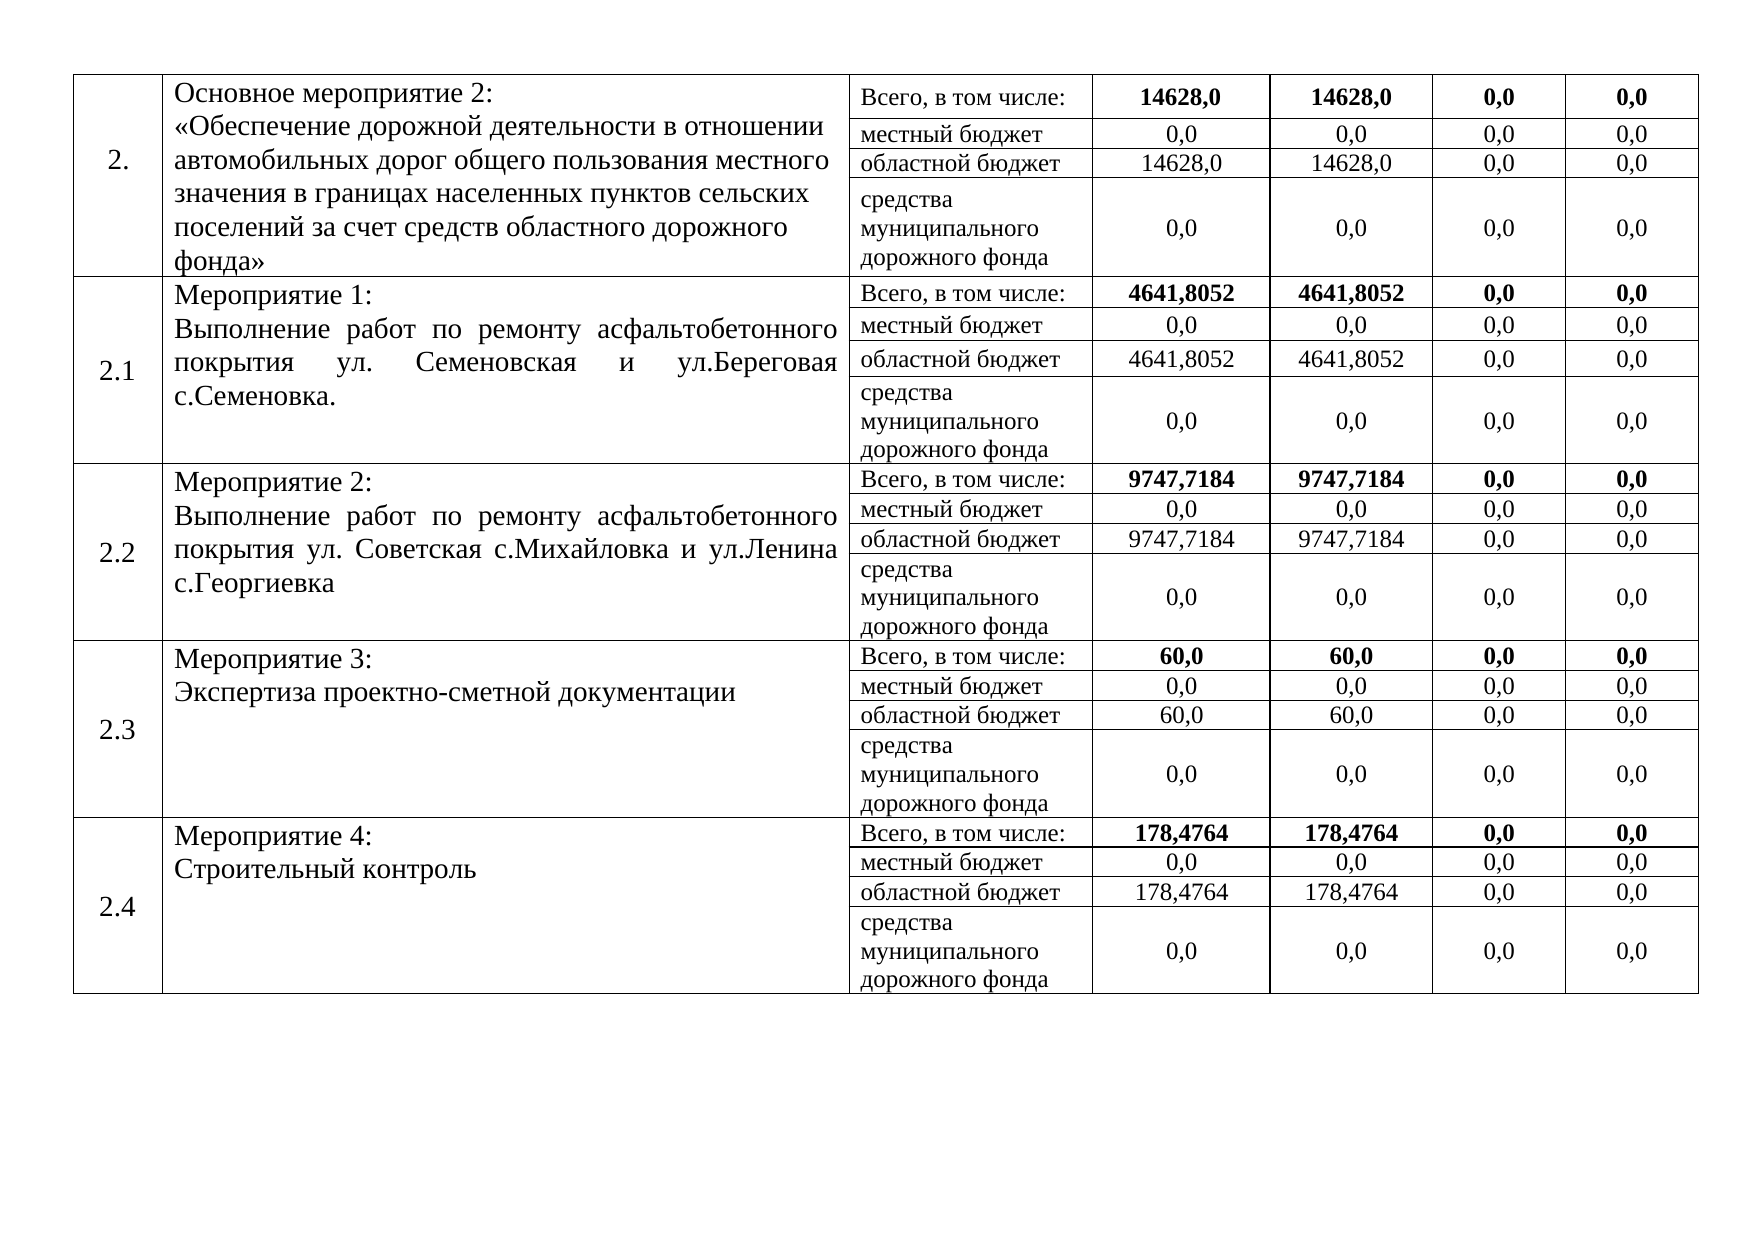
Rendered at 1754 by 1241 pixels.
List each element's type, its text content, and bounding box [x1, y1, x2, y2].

table_cell средства муниципального дорожного фонда [850, 377, 1092, 463]
table_cell 0,0 [1433, 377, 1565, 463]
table_cell областной бюджет [850, 341, 1092, 376]
table_cell 0,0 [1271, 178, 1432, 276]
table_cell 9747,7184 [1271, 464, 1432, 493]
table_cell 0,0 [1093, 554, 1269, 640]
table_cell 0,0 [1566, 671, 1698, 699]
table_cell 0,0 [1093, 119, 1269, 147]
table_cell 0,0 [1566, 178, 1698, 276]
table_cell 14628,0 [1093, 75, 1269, 118]
table_cell 2.1 [74, 277, 162, 463]
table_cell 0,0 [1566, 75, 1698, 118]
table_cell 0,0 [1433, 554, 1565, 640]
table_cell 0,0 [1093, 848, 1269, 876]
table_cell 0,0 [1093, 377, 1269, 463]
table_cell 2.3 [74, 641, 162, 817]
table_cell местный бюджет [850, 308, 1092, 340]
table_cell 0,0 [1566, 641, 1698, 670]
table_cell областной бюджет [850, 701, 1092, 729]
table_cell 0,0 [1271, 308, 1432, 340]
table_cell 2.2 [74, 464, 162, 640]
table_cell областной бюджет [850, 877, 1092, 906]
table_cell местный бюджет [850, 494, 1092, 523]
table_cell Всего, в том числе: [850, 277, 1092, 307]
table_cell 4641,8052 [1093, 277, 1269, 307]
table_cell Мероприятие 4: Строительный контроль [163, 818, 849, 993]
table_cell местный бюджет [850, 848, 1092, 876]
table_cell Основное мероприятие 2: «Обеспечение дорожной деятельности в отношении автомобильных дорог общего пользования местного значения в границах населенных пунктов сельских поселений за счет средств областного дорожного фонда» [163, 75, 849, 276]
table_cell 0,0 [1271, 730, 1432, 817]
table_cell 0,0 [1566, 277, 1698, 307]
table_cell 60,0 [1093, 641, 1269, 670]
table_cell 0,0 [1433, 178, 1565, 276]
table_cell 0,0 [1271, 907, 1432, 993]
table_cell 0,0 [1566, 308, 1698, 340]
table_cell 0,0 [1433, 149, 1565, 177]
table_cell Всего, в том числе: [850, 818, 1092, 846]
table_cell 178,4764 [1271, 818, 1432, 846]
table_cell 60,0 [1093, 701, 1269, 729]
table_cell 9747,7184 [1093, 464, 1269, 493]
table_cell 178,4764 [1093, 818, 1269, 846]
table_cell 4641,8052 [1271, 341, 1432, 376]
table_cell средства муниципального дорожного фонда [850, 730, 1092, 817]
table_cell 0,0 [1433, 308, 1565, 340]
table_cell 60,0 [1271, 701, 1432, 729]
table_cell 178,4764 [1271, 877, 1432, 906]
table_cell 0,0 [1433, 877, 1565, 906]
table_cell областной бюджет [850, 524, 1092, 553]
table_cell 0,0 [1566, 730, 1698, 817]
table_cell Мероприятие 2: Выполнение работ по ремонту асфальтобетонного покрытия ул. Советская с.Михайловка и ул.Ленина с.Георгиевка [163, 464, 849, 640]
table_cell 0,0 [1566, 524, 1698, 553]
table_cell 0,0 [1433, 701, 1565, 729]
table_cell 0,0 [1093, 494, 1269, 523]
table_cell 0,0 [1433, 119, 1565, 147]
table_cell 4641,8052 [1271, 277, 1432, 307]
table_cell 0,0 [1433, 464, 1565, 493]
table_cell 0,0 [1433, 641, 1565, 670]
table_cell 0,0 [1433, 818, 1565, 846]
table_cell 0,0 [1271, 671, 1432, 699]
table_cell 0,0 [1566, 701, 1698, 729]
table_cell 0,0 [1271, 377, 1432, 463]
table_cell 0,0 [1566, 907, 1698, 993]
table_cell средства муниципального дорожного фонда [850, 554, 1092, 640]
table_cell 0,0 [1271, 494, 1432, 523]
table_cell 0,0 [1566, 149, 1698, 177]
table_cell местный бюджет [850, 119, 1092, 147]
table_cell 0,0 [1566, 554, 1698, 640]
table_cell 0,0 [1433, 341, 1565, 376]
table_cell 0,0 [1433, 730, 1565, 817]
table_cell Всего, в том числе: [850, 464, 1092, 493]
table_cell 0,0 [1433, 494, 1565, 523]
table_cell Мероприятие 3: Экспертиза проектно-сметной документации [163, 641, 849, 817]
table_cell местный бюджет [850, 671, 1092, 699]
table_cell 0,0 [1566, 377, 1698, 463]
table_cell 0,0 [1433, 848, 1565, 876]
table_cell 0,0 [1093, 178, 1269, 276]
table_cell Мероприятие 1: Выполнение работ по ремонту асфальтобетонного покрытия ул. Семеновская и ул.Береговая с.Семеновка. [163, 277, 849, 463]
table_cell 0,0 [1566, 848, 1698, 876]
table_cell 0,0 [1433, 277, 1565, 307]
table_cell 0,0 [1566, 119, 1698, 147]
table_cell 9747,7184 [1093, 524, 1269, 553]
table_cell 0,0 [1566, 818, 1698, 846]
table_cell 0,0 [1093, 907, 1269, 993]
table_cell 4641,8052 [1093, 341, 1269, 376]
table_cell средства муниципального дорожного фонда [850, 178, 1092, 276]
table_cell 0,0 [1271, 848, 1432, 876]
table_cell 9747,7184 [1271, 524, 1432, 553]
table_cell 0,0 [1271, 119, 1432, 147]
table_cell 0,0 [1433, 907, 1565, 993]
table_cell 14628,0 [1271, 149, 1432, 177]
table_cell 60,0 [1271, 641, 1432, 670]
table_cell 0,0 [1566, 464, 1698, 493]
table_cell 14628,0 [1093, 149, 1269, 177]
table_cell Всего, в том числе: [850, 75, 1092, 118]
table_cell 0,0 [1093, 730, 1269, 817]
table_cell Всего, в том числе: [850, 641, 1092, 670]
table_cell 2. [74, 75, 162, 276]
table_cell областной бюджет [850, 149, 1092, 177]
table_cell 0,0 [1433, 75, 1565, 118]
table_cell средства муниципального дорожного фонда [850, 907, 1092, 993]
table_cell 2.4 [74, 818, 162, 993]
table_cell 0,0 [1271, 554, 1432, 640]
table_cell 0,0 [1433, 671, 1565, 699]
table_cell 0,0 [1566, 877, 1698, 906]
table_cell 0,0 [1433, 524, 1565, 553]
table_cell 0,0 [1566, 341, 1698, 376]
table_cell 0,0 [1566, 494, 1698, 523]
table_cell 0,0 [1093, 671, 1269, 699]
table_cell 0,0 [1093, 308, 1269, 340]
table_cell 178,4764 [1093, 877, 1269, 906]
table_cell 14628,0 [1271, 75, 1432, 118]
